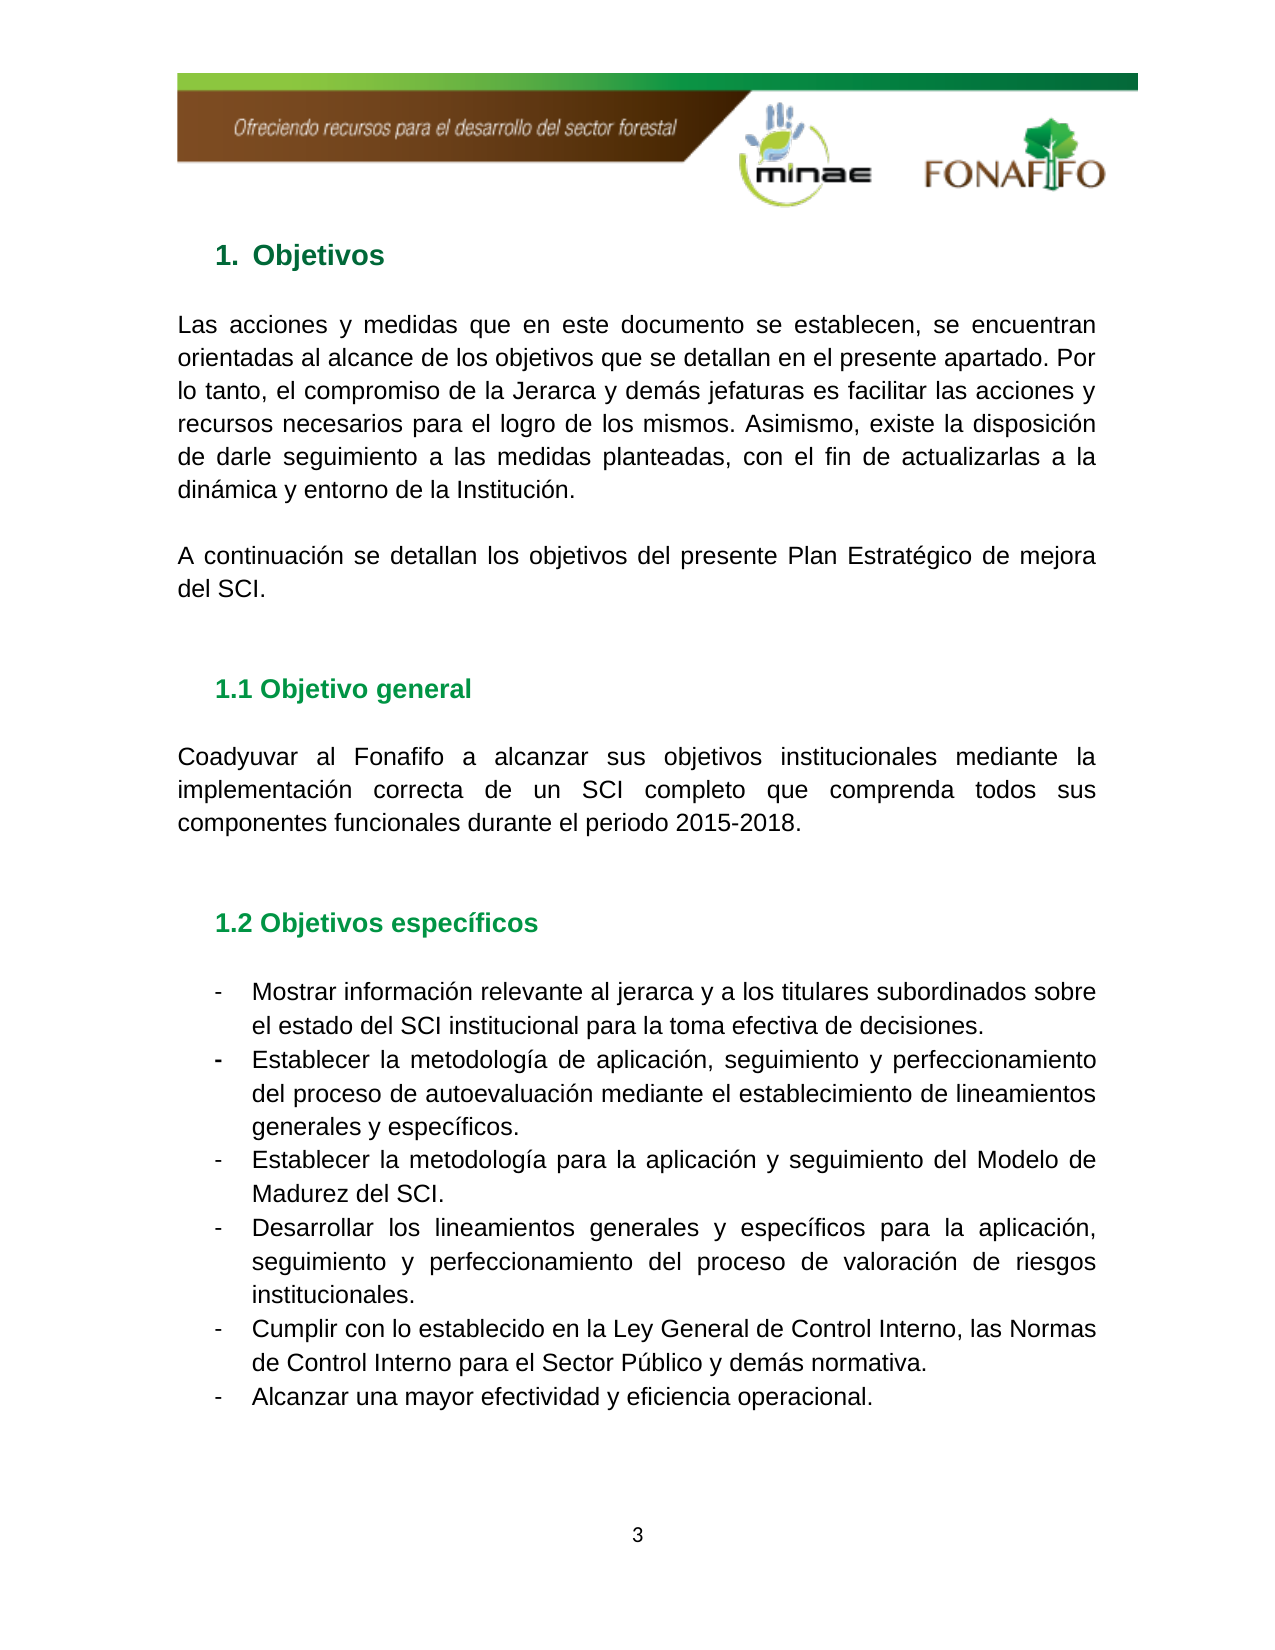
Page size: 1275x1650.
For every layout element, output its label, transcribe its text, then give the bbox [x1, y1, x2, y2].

list Mostrar información relevante al jerarca y a los titulares subordinados sobre el estado del SCI institucional para la toma efectiva de decisiones. [214, 976, 1098, 1039]
list Establecer la metodología para la aplicación y seguimiento del Modelo de Madurez del SCI. [214, 1145, 1098, 1208]
subtitle Objetivos [215, 238, 1098, 272]
list Alcanzar una mayor efectividad y eficiencia operacional. [214, 1381, 1098, 1412]
list Cumplir con lo establecido en la Ley General de Control Interno, las Normas de Control Interno para el Sector Público y demás normativa. [214, 1313, 1098, 1377]
list A continuación se detallan los objetivos del presente Plan Estratégico de mejora del SCI. [177, 541, 1098, 603]
subtitle Objetivo general [215, 673, 1098, 704]
list Establecer la metodología de aplicación, seguimiento y perfeccionamiento del proceso de autoevaluación mediante el establecimiento de lineamientos generales y específicos. [214, 1044, 1098, 1140]
list Desarrollar los lineamientos generales y específicos para la aplicación, seguimiento y perfeccionamiento del proceso de valoración de riesgos institucionales. [214, 1212, 1098, 1309]
list Coadyuvar al Fonafifo a alcanzar sus objetivos institucionales mediante la implementación correcta de un SCI completo que comprenda todos sus componentes funcionales durante el periodo 2015-2018. [177, 742, 1098, 837]
list Las acciones y medidas que en este documento se establecen, se encuentran orientadas al alcance de los objetivos que se detallan en el presente apartado. Por lo tanto, el compromiso de la Jerarca y demás jefaturas es facilitar las acciones y recursos necesarios para el logro de los mismos. Asimismo, existe la disposición de darle seguimiento a las medidas planteadas, con el fin de actualizarlas a la dinámica y entorno de la Institución. [177, 310, 1098, 504]
subtitle Objetivos específicos [215, 907, 1098, 938]
picture [177, 73, 1138, 211]
